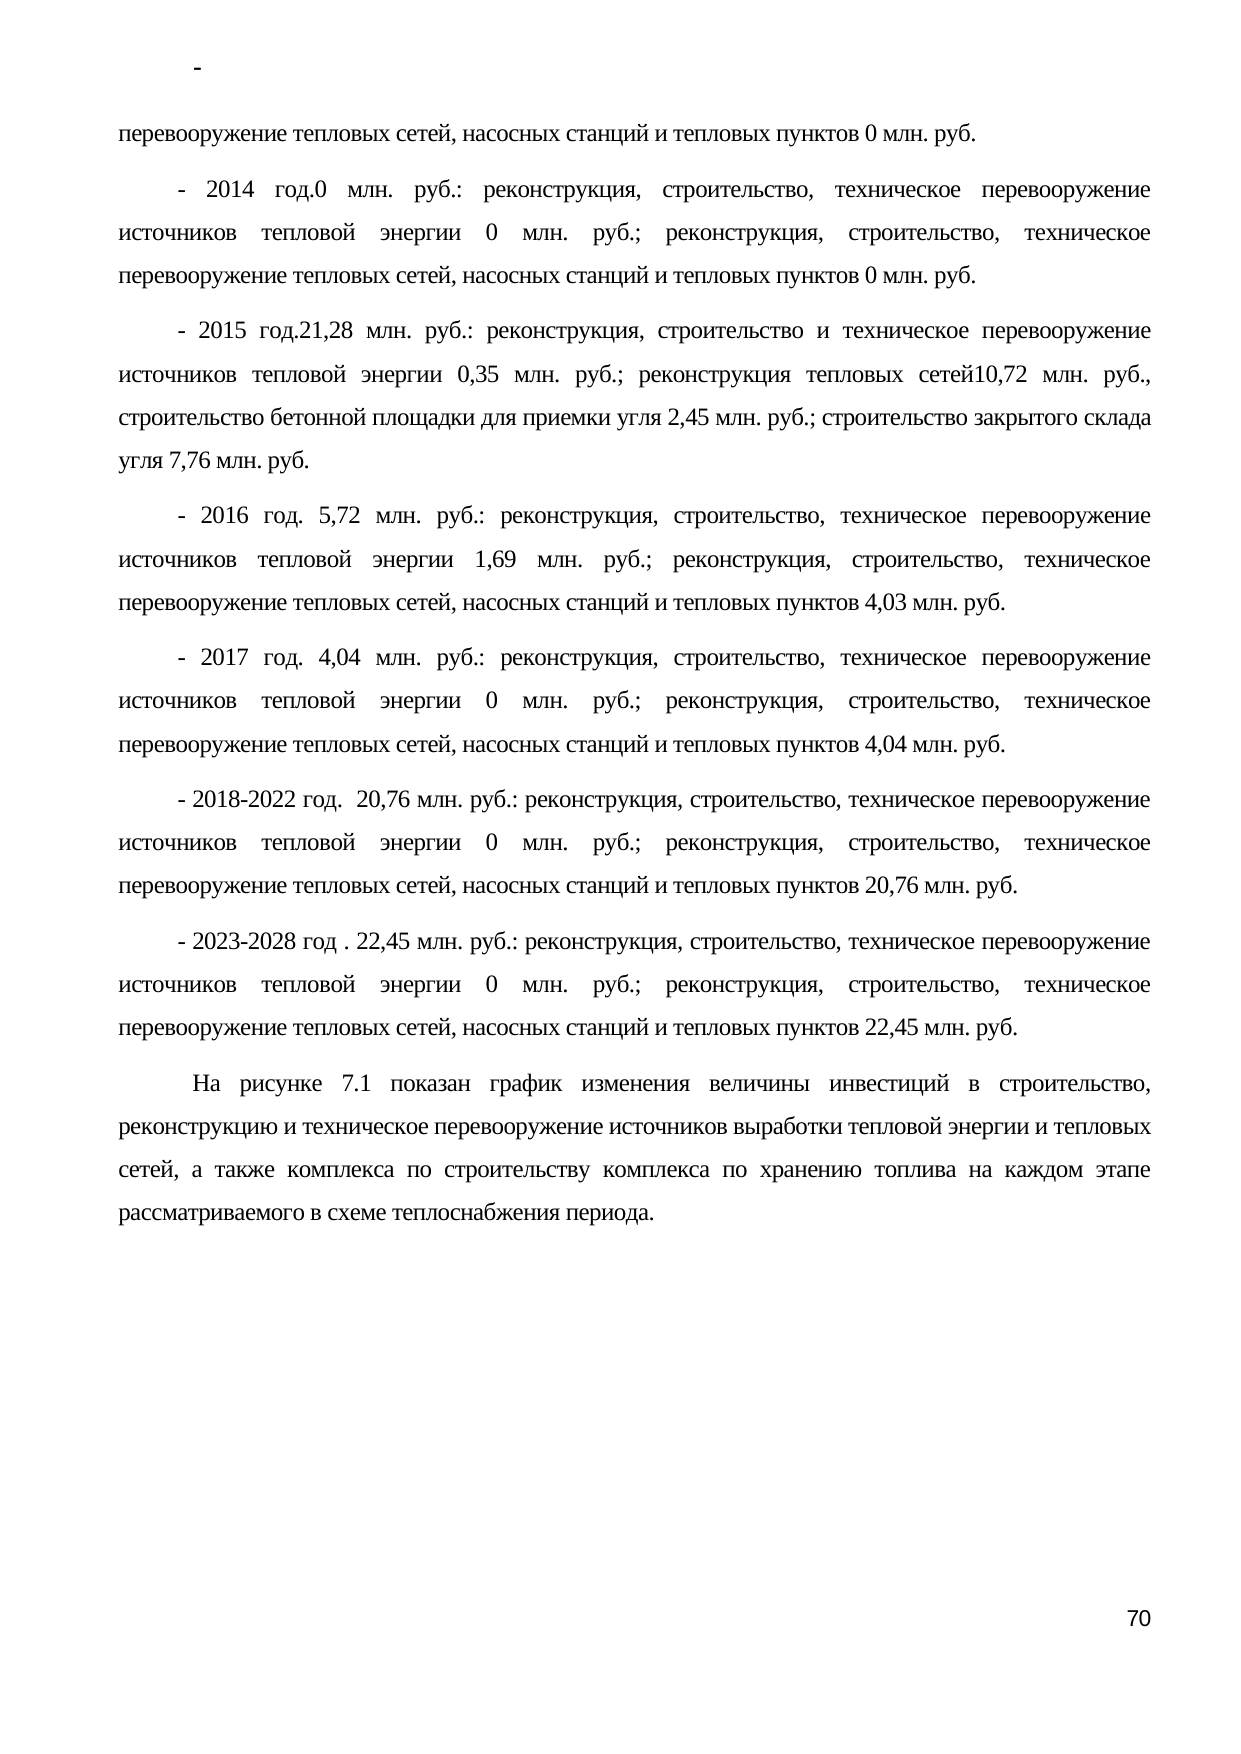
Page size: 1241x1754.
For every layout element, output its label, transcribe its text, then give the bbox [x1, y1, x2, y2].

text - 2017 год. 4,04 млн. руб.: реконструкция, строительство, техническое перевооружение источников тепловой энергии 0 млн. руб.; реконструкция, строительство, техническое перевооружение тепловых сетей, насосных станций и тепловых пунктов 4,04 млн. руб. [118, 642, 1152, 757]
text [118, 118, 1152, 147]
text - 2016 год. 5,72 млн. руб.: реконструкция, строительство, техническое перевооружение источников тепловой энергии 1,69 млн. руб.; реконструкция, строительство, техническое перевооружение тепловых сетей, насосных станций и тепловых пунктов 4,03 млн. руб. [118, 501, 1152, 616]
text - 2014 год.0 млн. руб.: реконструкция, строительство, техническое перевооружение источников тепловой энергии 0 млн. руб.; реконструкция, строительство, техническое перевооружение тепловых сетей, насосных станций и тепловых пунктов 0 млн. руб. [118, 174, 1152, 289]
text На рисунке 7.1 показан график изменения величины инвестиций в строительство, реконструкцию и техническое перевооружение источников выработки тепловой энергии и тепловых сетей, а также комплекса по строительству комплекса по хранению топлива на каждом этапе рассматриваемого в схеме теплоснабжения периода. [118, 1068, 1152, 1226]
text - 2018-2022 год. 20,76 млн. руб.: реконструкция, строительство, техническое перевооружение источников тепловой энергии 0 млн. руб.; реконструкция, строительство, техническое перевооружение тепловых сетей, насосных станций и тепловых пунктов 20,76 млн. руб. [118, 784, 1152, 899]
text - 2023-2028 год . 22,45 млн. руб.: реконструкция, строительство, техническое перевооружение источников тепловой энергии 0 млн. руб.; реконструкция, строительство, техническое перевооружение тепловых сетей, насосных станций и тепловых пунктов 22,45 млн. руб. [118, 926, 1152, 1041]
text - 2015 год.21,28 млн. руб.: реконструкция, строительство и техническое перевооружение источников тепловой энергии 0,35 млн. руб.; реконструкция тепловых сетей10,72 млн. руб., строительство бетонной площадки для приемки угля 2,45 млн. руб.; строительство закрытого склада угля 7,76 млн. руб. [118, 316, 1152, 474]
